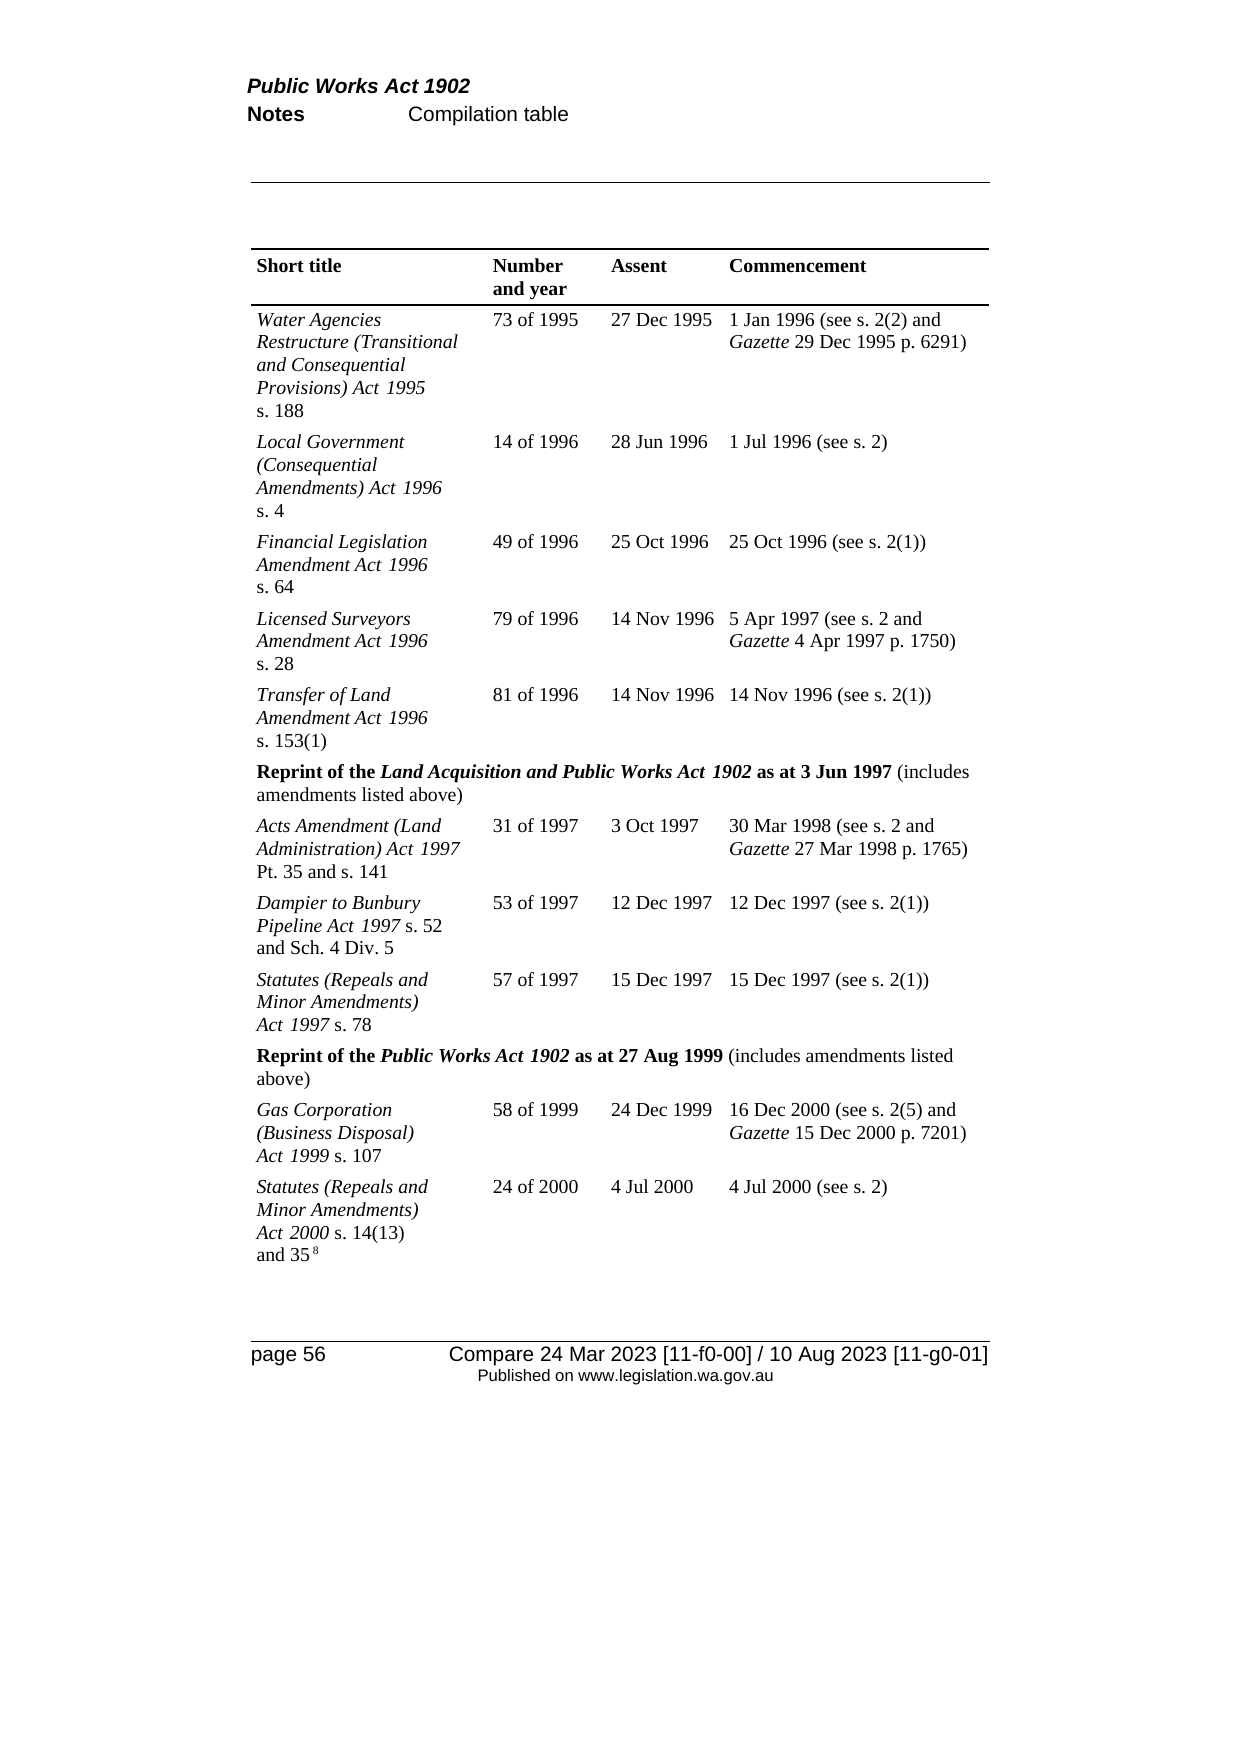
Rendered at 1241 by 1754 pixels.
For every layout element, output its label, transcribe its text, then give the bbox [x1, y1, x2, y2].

table_cell 28 Jun 1996 [605, 426, 723, 526]
table_cell 14 Nov 1996 [605, 679, 723, 756]
table_cell 15 Dec 1997 [605, 963, 723, 1040]
table_cell 3 Oct 1997 [605, 810, 723, 887]
table_cell 5 Apr 1997 (see s. 2 and Gazette 4 Apr 1997 p. 1750) [723, 602, 989, 679]
table_cell Financial Legislation Amendment Act 1996 s. 64 [251, 526, 487, 602]
table_cell Dampier to Bunbury Pipeline Act 1997 s. 52 and Sch. 4 Div. 5 [251, 887, 487, 963]
table_cell Statutes (Repeals and Minor Amendments) Act 2000 s. 14(13) and 35 8 [251, 1171, 487, 1270]
table_cell 57 of 1997 [487, 963, 605, 1040]
table_cell 30 Mar 1998 (see s. 2 and Gazette 27 Mar 1998 p. 1765) [723, 810, 989, 887]
table_cell Licensed Surveyors Amendment Act 1996 s. 28 [251, 602, 487, 679]
table_cell 27 Dec 1995 [605, 306, 723, 426]
table_cell Reprint of the Land Acquisition and Public Works Act 1902 as at 3 Jun 1997 (includes amendments listed above) [251, 756, 989, 810]
table_cell 14 Nov 1996 (see s. 2(1)) [723, 679, 989, 756]
table_cell 25 Oct 1996 (see s. 2(1)) [723, 526, 989, 602]
table_cell Water Agencies Restructure (Transitional and Consequential Provisions) Act 1995 s. 188 [251, 306, 487, 426]
table_cell 12 Dec 1997 [605, 887, 723, 963]
table_cell 73 of 1995 [487, 306, 605, 426]
table_cell 15 Dec 1997 (see s. 2(1)) [723, 963, 989, 1040]
table_cell Statutes (Repeals and Minor Amendments) Act 1997 s. 78 [251, 963, 487, 1040]
table_cell 14 of 1996 [487, 426, 605, 526]
table_cell Local Government (Consequential Amendments) Act 1996 s. 4 [251, 426, 487, 526]
table_header Assent [605, 250, 723, 303]
table_cell 25 Oct 1996 [605, 526, 723, 602]
table_header Short title [251, 250, 487, 303]
table_cell 24 of 2000 [487, 1171, 605, 1270]
table_cell 31 of 1997 [487, 810, 605, 887]
table_cell 4 Jul 2000 [605, 1171, 723, 1270]
table_cell 12 Dec 1997 (see s. 2(1)) [723, 887, 989, 963]
table_header Number and year [487, 250, 605, 303]
table_cell 16 Dec 2000 (see s. 2(5) and Gazette 15 Dec 2000 p. 7201) [723, 1094, 989, 1171]
table_cell Reprint of the Public Works Act 1902 as at 27 Aug 1999 (includes amendments listed above) [251, 1040, 989, 1094]
table_cell 58 of 1999 [487, 1094, 605, 1171]
table_cell 49 of 1996 [487, 526, 605, 602]
table_cell Transfer of Land Amendment Act 1996 s. 153(1) [251, 679, 487, 756]
table_cell 1 Jul 1996 (see s. 2) [723, 426, 989, 526]
table_cell 81 of 1996 [487, 679, 605, 756]
table_cell 53 of 1997 [487, 887, 605, 963]
table_cell 79 of 1996 [487, 602, 605, 679]
table_cell Gas Corporation (Business Disposal) Act 1999 s. 107 [251, 1094, 487, 1171]
table_cell 1 Jan 1996 (see s. 2(2) and Gazette 29 Dec 1995 p. 6291) [723, 306, 989, 426]
table_header Commencement [723, 250, 989, 303]
table_cell 24 Dec 1999 [605, 1094, 723, 1171]
table_cell 14 Nov 1996 [605, 602, 723, 679]
table_cell Acts Amendment (Land Administration) Act 1997 Pt. 35 and s. 141 [251, 810, 487, 887]
table_cell 4 Jul 2000 (see s. 2) [723, 1171, 989, 1270]
